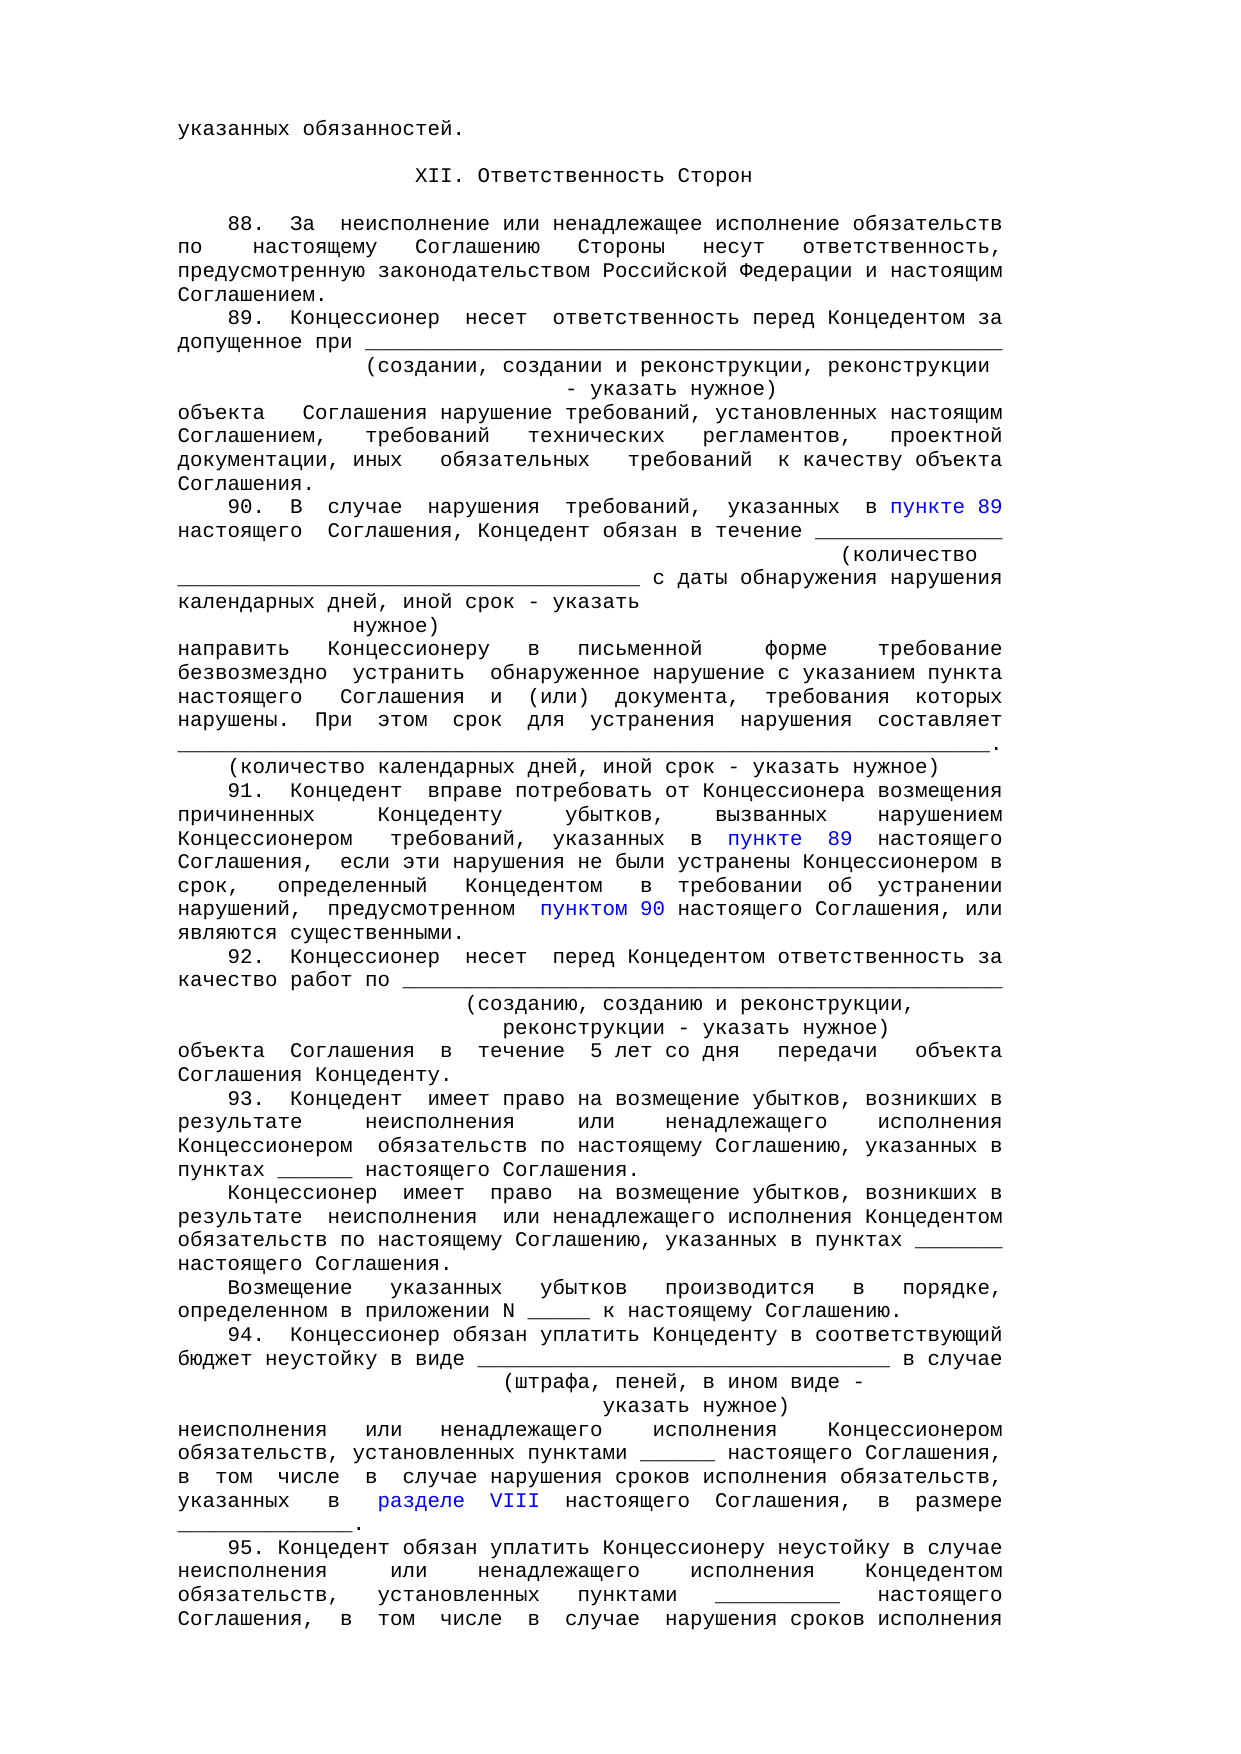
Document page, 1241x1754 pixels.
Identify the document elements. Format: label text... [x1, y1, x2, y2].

text пунктах ______ настоящего Соглашения. [177, 1158, 1152, 1182]
text Соглашением, требований технических регламентов, проектной [177, 426, 1152, 449]
text Соглашения. [177, 473, 1152, 496]
text ______________. [177, 1513, 1152, 1537]
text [177, 1584, 1152, 1608]
text Концессионером требований, указанных в пункте 89 настоящего [177, 827, 1152, 851]
text - указать нужное) [177, 378, 1152, 402]
text 91. Концедент вправе потребовать от Концессионера возмещения [177, 780, 1152, 804]
text направить Концессионеру в письменной форме требование [177, 638, 1152, 662]
text неисполнения или ненадлежащего исполнения Концедентом [177, 1561, 1152, 1584]
text (количество [177, 544, 1152, 567]
text допущенное при ___________________________________________________ [177, 331, 1152, 354]
text (созданию, созданию и реконструкции, [177, 993, 1152, 1017]
text (количество календарных дней, иной срок - указать нужное) [177, 757, 1152, 780]
text 92. Концессионер несет перед Концедентом ответственность за [177, 946, 1152, 969]
text 88. За неисполнение или ненадлежащее исполнение обязательств [177, 213, 1152, 236]
text нарушений, предусмотренном пунктом 90 настоящего Соглашения, или [177, 898, 1152, 922]
text предусмотренную законодательством Российской Федерации и настоящим [177, 260, 1152, 284]
text качество работ по ________________________________________________ [177, 969, 1152, 993]
text определенном в приложении N _____ к настоящему Соглашению. [177, 1300, 1152, 1324]
text по настоящему Соглашению Стороны несут ответственность, [177, 236, 1152, 260]
text Возмещение указанных убытков производится в порядке, [177, 1277, 1152, 1300]
text результате неисполнения или ненадлежащего исполнения [177, 1111, 1152, 1135]
text 89. Концессионер несет ответственность перед Концедентом за [177, 307, 1152, 331]
text указать нужное) [177, 1395, 1152, 1419]
text бюджет неустойку в виде _________________________________ в случае [177, 1348, 1152, 1371]
text неисполнения или ненадлежащего исполнения Концессионером [177, 1419, 1152, 1442]
text 94. Концессионер обязан уплатить Концеденту в соответствующий [177, 1324, 1152, 1348]
text Соглашением. [177, 284, 1152, 307]
text документации, иных обязательных требований к качеству объекта [177, 449, 1152, 473]
text _________________________________________________________________. [177, 733, 1152, 757]
text 95. Концедент обязан уплатить Концессионеру неустойку в случае [177, 1537, 1152, 1561]
text безвозмездно устранить обнаруженное нарушение с указанием пункта [177, 662, 1152, 686]
text (штрафа, пеней, в ином виде - [177, 1371, 1152, 1395]
text 93. Концедент имеет право на возмещение убытков, возникших в [177, 1088, 1152, 1111]
text XII. Ответственность Сторон [177, 165, 1152, 189]
text Соглашения, если эти нарушения не были устранены Концессионером в [177, 851, 1152, 875]
text календарных дней, иной срок - указать [177, 591, 1152, 615]
text _____________________________________ с даты обнаружения нарушения [177, 567, 1152, 591]
text 90. В случае нарушения требований, указанных в пункте 89 [177, 496, 1152, 520]
text обязательств по настоящему Соглашению, указанных в пунктах _______ [177, 1229, 1152, 1253]
text объекта Соглашения в течение 5 лет со дня передачи объекта [177, 1040, 1152, 1064]
text Концессионер имеет право на возмещение убытков, возникших в [177, 1182, 1152, 1206]
text (создании, создании и реконструкции, реконструкции [177, 354, 1152, 378]
text являются существенными. [177, 922, 1152, 946]
text настоящего Соглашения и (или) документа, требования которых [177, 686, 1152, 709]
text результате неисполнения или ненадлежащего исполнения Концедентом [177, 1206, 1152, 1229]
text нарушены. При этом срок для устранения нарушения составляет [177, 709, 1152, 733]
text реконструкции - указать нужное) [177, 1017, 1152, 1040]
text причиненных Концеденту убытков, вызванных нарушением [177, 804, 1152, 827]
text нужное) [177, 615, 1152, 638]
text обязательств, установленных пунктами ______ настоящего Соглашения, [177, 1442, 1152, 1466]
text указанных в разделе VIII настоящего Соглашения, в размере [177, 1489, 1152, 1513]
text настоящего Соглашения. [177, 1253, 1152, 1277]
text объекта Соглашения нарушение требований, установленных настоящим [177, 402, 1152, 426]
text Соглашения, в том числе в случае нарушения сроков исполнения [177, 1608, 1152, 1631]
text срок, определенный Концедентом в требовании об устранении [177, 875, 1152, 898]
text Концессионером обязательств по настоящему Соглашению, указанных в [177, 1135, 1152, 1158]
text Соглашения Концеденту. [177, 1064, 1152, 1088]
text указанных обязанностей. [177, 118, 1152, 142]
text настоящего Соглашения, Концедент обязан в течение _______________ [177, 520, 1152, 544]
text в том числе в случае нарушения сроков исполнения обязательств, [177, 1466, 1152, 1489]
